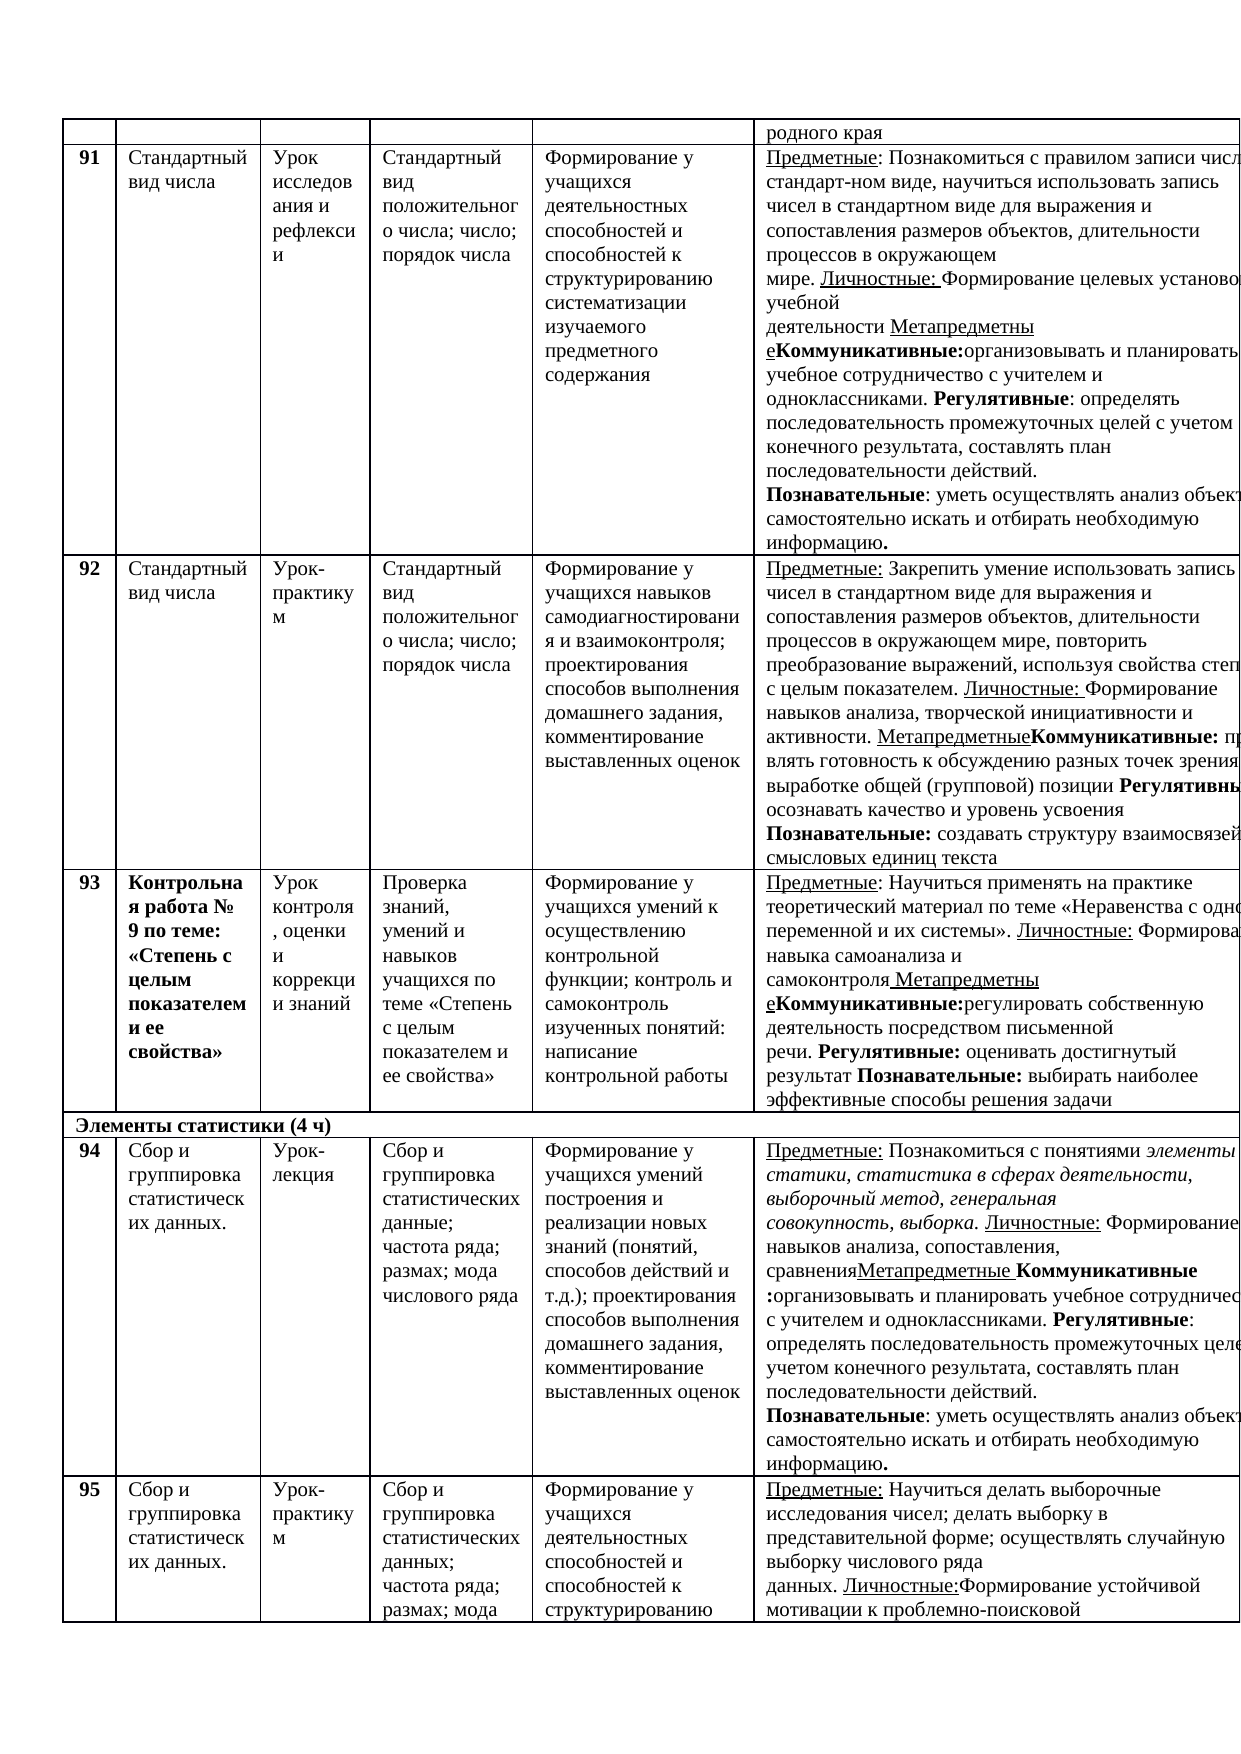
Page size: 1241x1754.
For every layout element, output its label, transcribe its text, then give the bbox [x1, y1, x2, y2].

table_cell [117, 1477, 260, 1621]
table_cell 90 [64, 120, 115, 144]
table_cell Урок-практикум [261, 556, 369, 869]
table_cell Урок контроля, оценки и коррекции знаний [261, 870, 369, 1111]
table_cell Предметные: Познакомиться с понятиями элементы статики, статистика в сферах деятельности, выборочный метод, генеральная совокупность, выборка. Личностные: Формирование навыков анализа, сопоставления, сравненияМетапредметные Коммуникативные :организовывать и планировать учебное сотрудничество с учителем и одноклассниками. Регулятивные: определять последовательность промежуточных целей с учетом конечного результата, составлять план последовательности действий. Познавательные: уметь осуществлять анализ объектов, самостоятельно искать и отбирать необходимую информацию. [755, 1138, 1239, 1475]
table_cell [261, 120, 369, 144]
table_cell Элементы статистики (4 ч) [64, 1113, 1239, 1137]
table_cell Формирование у учащихся умений к осуществлению контрольной функции; контроль и самоконтроль изученных понятий: написание контрольной работы [533, 870, 753, 1111]
table_cell Урок-практикум [261, 1477, 369, 1621]
table_cell Предметные: Познакомиться с правилом записи числа в стандарт-ном виде, научиться использовать запись чисел в стандартном виде для выражения и сопоставления размеров объектов, длительности процессов в окружающем мире. Личностные: Формирование целевых установок учебной деятельности МетапредметныеКоммуникативные:организовывать и планировать учебное сотрудничество с учителем и одноклассниками. Регулятивные: определять последовательность промежуточных целей с учетом конечного результата, составлять план последовательности действий. Познавательные: уметь осуществлять анализ объектов, самостоятельно искать и отбирать необходимую информацию. [755, 145, 1239, 554]
table_cell 91 [64, 145, 115, 554]
table_cell Стандартный вид положительного числа; число; порядок числа [371, 556, 532, 869]
table_cell 94 [64, 1138, 115, 1475]
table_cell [755, 1477, 1239, 1621]
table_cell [755, 120, 1239, 144]
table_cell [371, 1477, 532, 1621]
table_cell Стандартный вид положительного числа; число; порядок числа [371, 145, 532, 554]
table_cell Урок-лекция [261, 1138, 369, 1475]
table_cell 93 [64, 870, 115, 1111]
table_cell Проверка знаний, умений и навыков учащихся по теме «Степень с целым показателем и ее свойства» [371, 870, 532, 1111]
table_cell Урок исследования и рефлексии [261, 145, 369, 554]
table_cell Предметные: Научиться применять на практике теоретический материал по теме «Неравенства с одной переменной и их системы». Личностные: Формирование навыка самоанализа и самоконтроля МетапредметныеКоммуникативные:регулировать собственную деятельность посредством письменной речи. Регулятивные: оценивать достигнутый результат Познавательные: выбирать наиболее эффективные способы решения задачи [755, 870, 1239, 1111]
table_cell Контрольная работа № 9 по теме: «Степень с целым показателем и ее свойства» [117, 870, 260, 1111]
table_cell Стандартный вид числа [117, 556, 260, 869]
table_cell 92 [64, 556, 115, 869]
table_cell Формирование у учащихся деятельностных способностей и способностей к структурированию систематизации изучаемого предметного содержания [533, 145, 753, 554]
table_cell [371, 120, 532, 144]
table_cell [533, 1477, 753, 1621]
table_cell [533, 120, 753, 144]
table_cell Сбор и группировка статистических данных. [117, 1138, 260, 1475]
table_cell Формирование у учащихся навыков самодиагностирования и взаимоконтроля; проектирования способов выполнения домашнего задания, комментирование выставленных оценок [533, 556, 753, 869]
table_cell Сбор и группировка статистических данные; частота ряда; размах; мода числового ряда [371, 1138, 532, 1475]
table_cell Предметные: Закрепить умение использовать запись чисел в стандартном виде для выражения и сопоставления размеров объектов, длительности процессов в окружающем мире, повторить преобразование выражений, используя свойства степени с целым показателем. Личностные: Формирование навыков анализа, творческой инициативности и активности. МетапредметныеКоммуникативные: проявлять готовность к обсуждению разных точек зрения и выработке общей (групповой) позиции Регулятивные: осознавать качество и уровень усвоения Познавательные: создавать структуру взаимосвязей смысловых единиц текста [755, 556, 1239, 869]
table_cell Стандартный вид числа [117, 145, 260, 554]
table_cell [117, 120, 260, 144]
table_cell 95 [64, 1477, 115, 1621]
